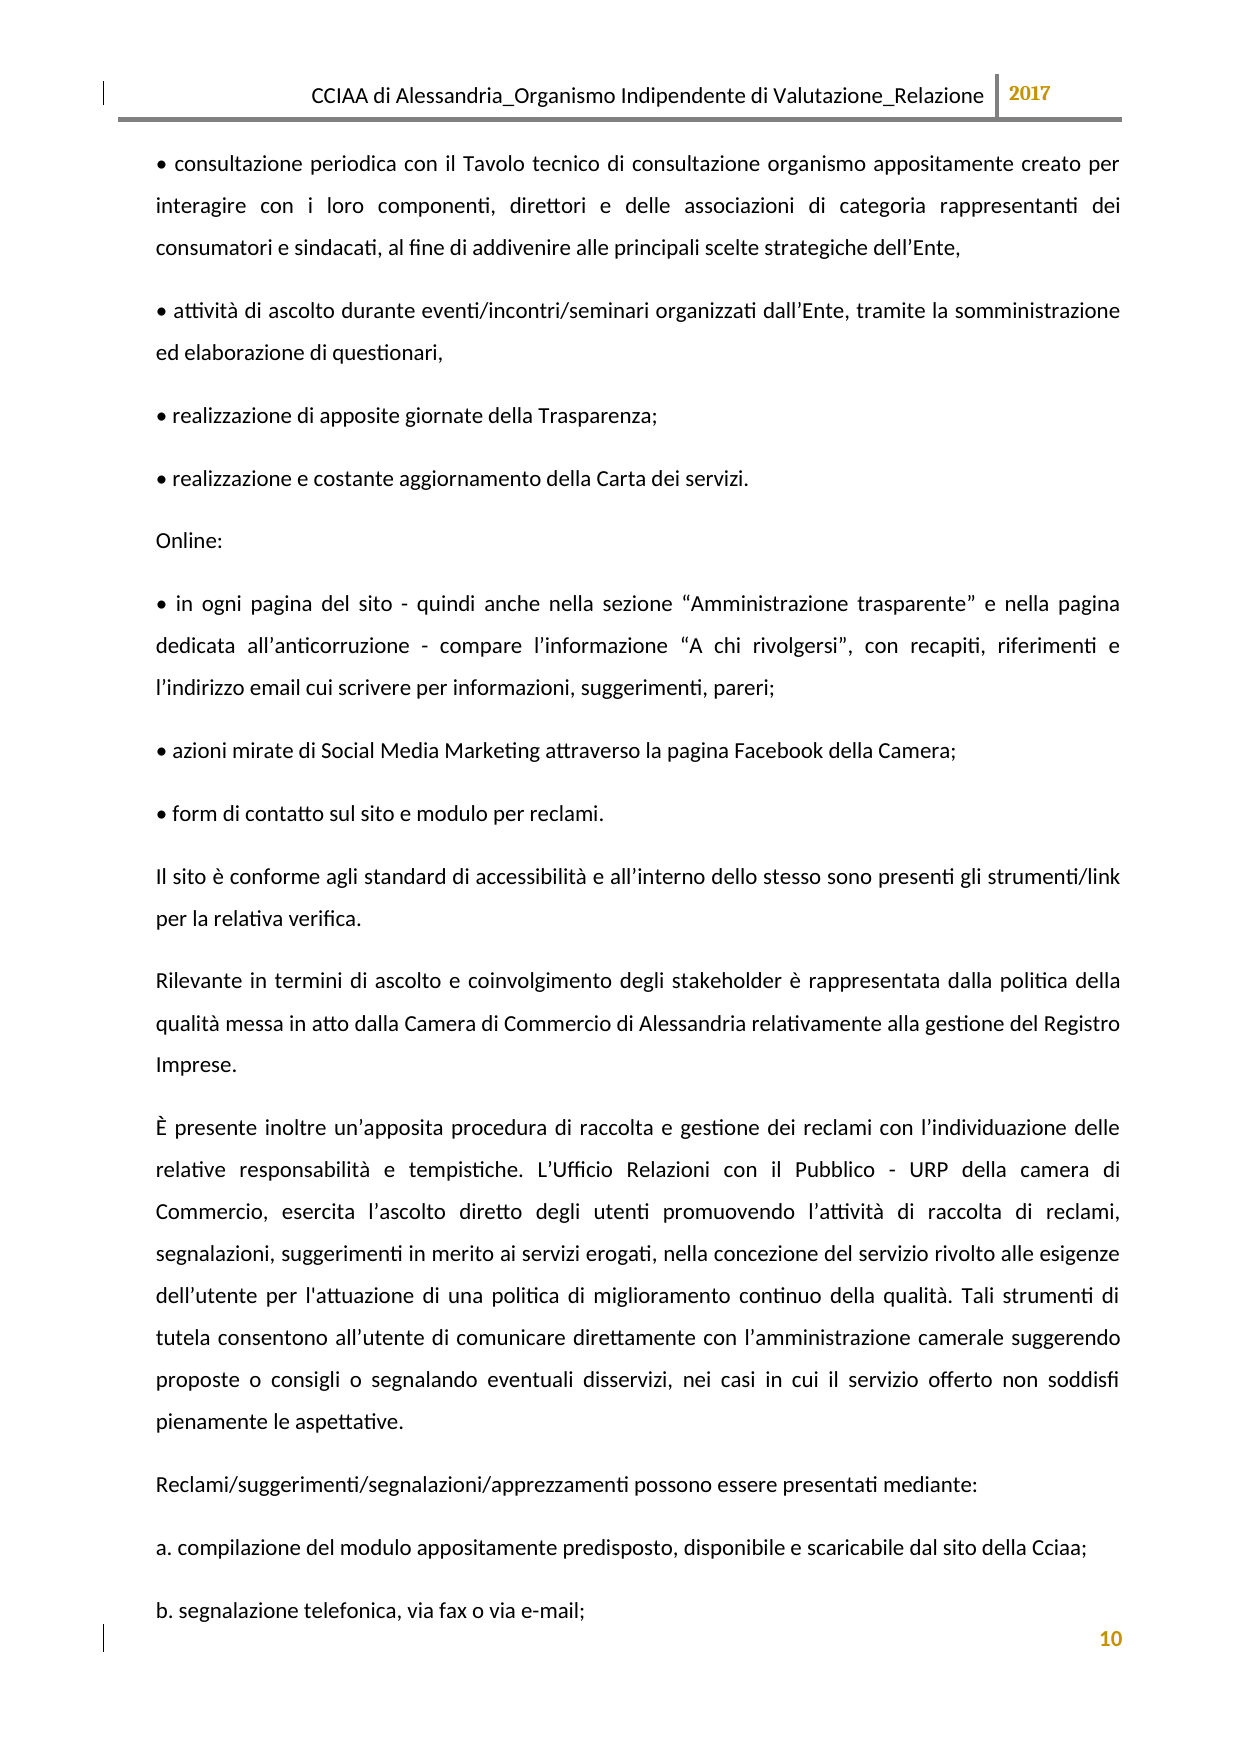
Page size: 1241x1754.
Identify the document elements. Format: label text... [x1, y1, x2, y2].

text • azioni mirate di Social Media Marketing attraverso la pagina Facebook della Camera; [156, 736, 1122, 764]
text Reclami/suggerimenti/segnalazioni/apprezzamenti possono essere presentati mediante: [156, 1470, 1122, 1498]
text Online: [156, 527, 1122, 555]
text a. compilazione del modulo appositamente predisposto, disponibile e scaricabile dal sito della Cciaa; [156, 1533, 1122, 1561]
text • attività di ascolto durante eventi/incontri/seminari organizzati dall’Ente, tramite la somministrazione ed elaborazione di questionari, [156, 296, 1122, 366]
text Rilevante in termini di ascolto e coinvolgimento degli stakeholder è rappresentata dalla politica della qualità messa in atto dalla Camera di Commercio di Alessandria relativamente alla gestione del Registro Imprese. [156, 967, 1122, 1079]
text È presente inoltre un’apposita procedura di raccolta e gestione dei reclami con l’individuazione delle relative responsabilità e tempistiche. L’Ufficio Relazioni con il Pubblico - URP della camera di Commercio, esercita l’ascolto diretto degli utenti promuovendo l’attività di raccolta di reclami, segnalazioni, suggerimenti in merito ai servizi erogati, nella concezione del servizio rivolto alle esigenze dell’utente per l'attuazione di una politica di miglioramento continuo della qualità. Tali strumenti di tutela consentono all’utente di comunicare direttamente con l’amministrazione camerale suggerendo proposte o consigli o segnalando eventuali disservizi, nei casi in cui il servizio offerto non soddisfi pienamente le aspettative. [156, 1113, 1122, 1435]
text • realizzazione e costante aggiornamento della Carta dei servizi. [156, 464, 1122, 492]
text • realizzazione di apposite giornate della Trasparenza; [156, 401, 1122, 429]
text b. segnalazione telefonica, via fax o via e-mail; [156, 1596, 1122, 1624]
text Il sito è conforme agli standard di accessibilità e all’interno dello stesso sono presenti gli strumenti/link per la relativa verifica. [156, 862, 1122, 932]
text • in ogni pagina del sito - quindi anche nella sezione “Amministrazione trasparente” e nella pagina dedicata all’anticorruzione - compare l’informazione “A chi rivolgersi”, con recapiti, riferimenti e l’indirizzo email cui scrivere per informazioni, suggerimenti, pareri; [156, 589, 1122, 701]
text • form di contatto sul sito e modulo per reclami. [156, 799, 1122, 827]
text • consultazione periodica con il Tavolo tecnico di consultazione organismo appositamente creato per interagire con i loro componenti, direttori e delle associazioni di categoria rappresentanti dei consumatori e sindacati, al fine di addivenire alle principali scelte strategiche dell’Ente, [156, 149, 1122, 261]
